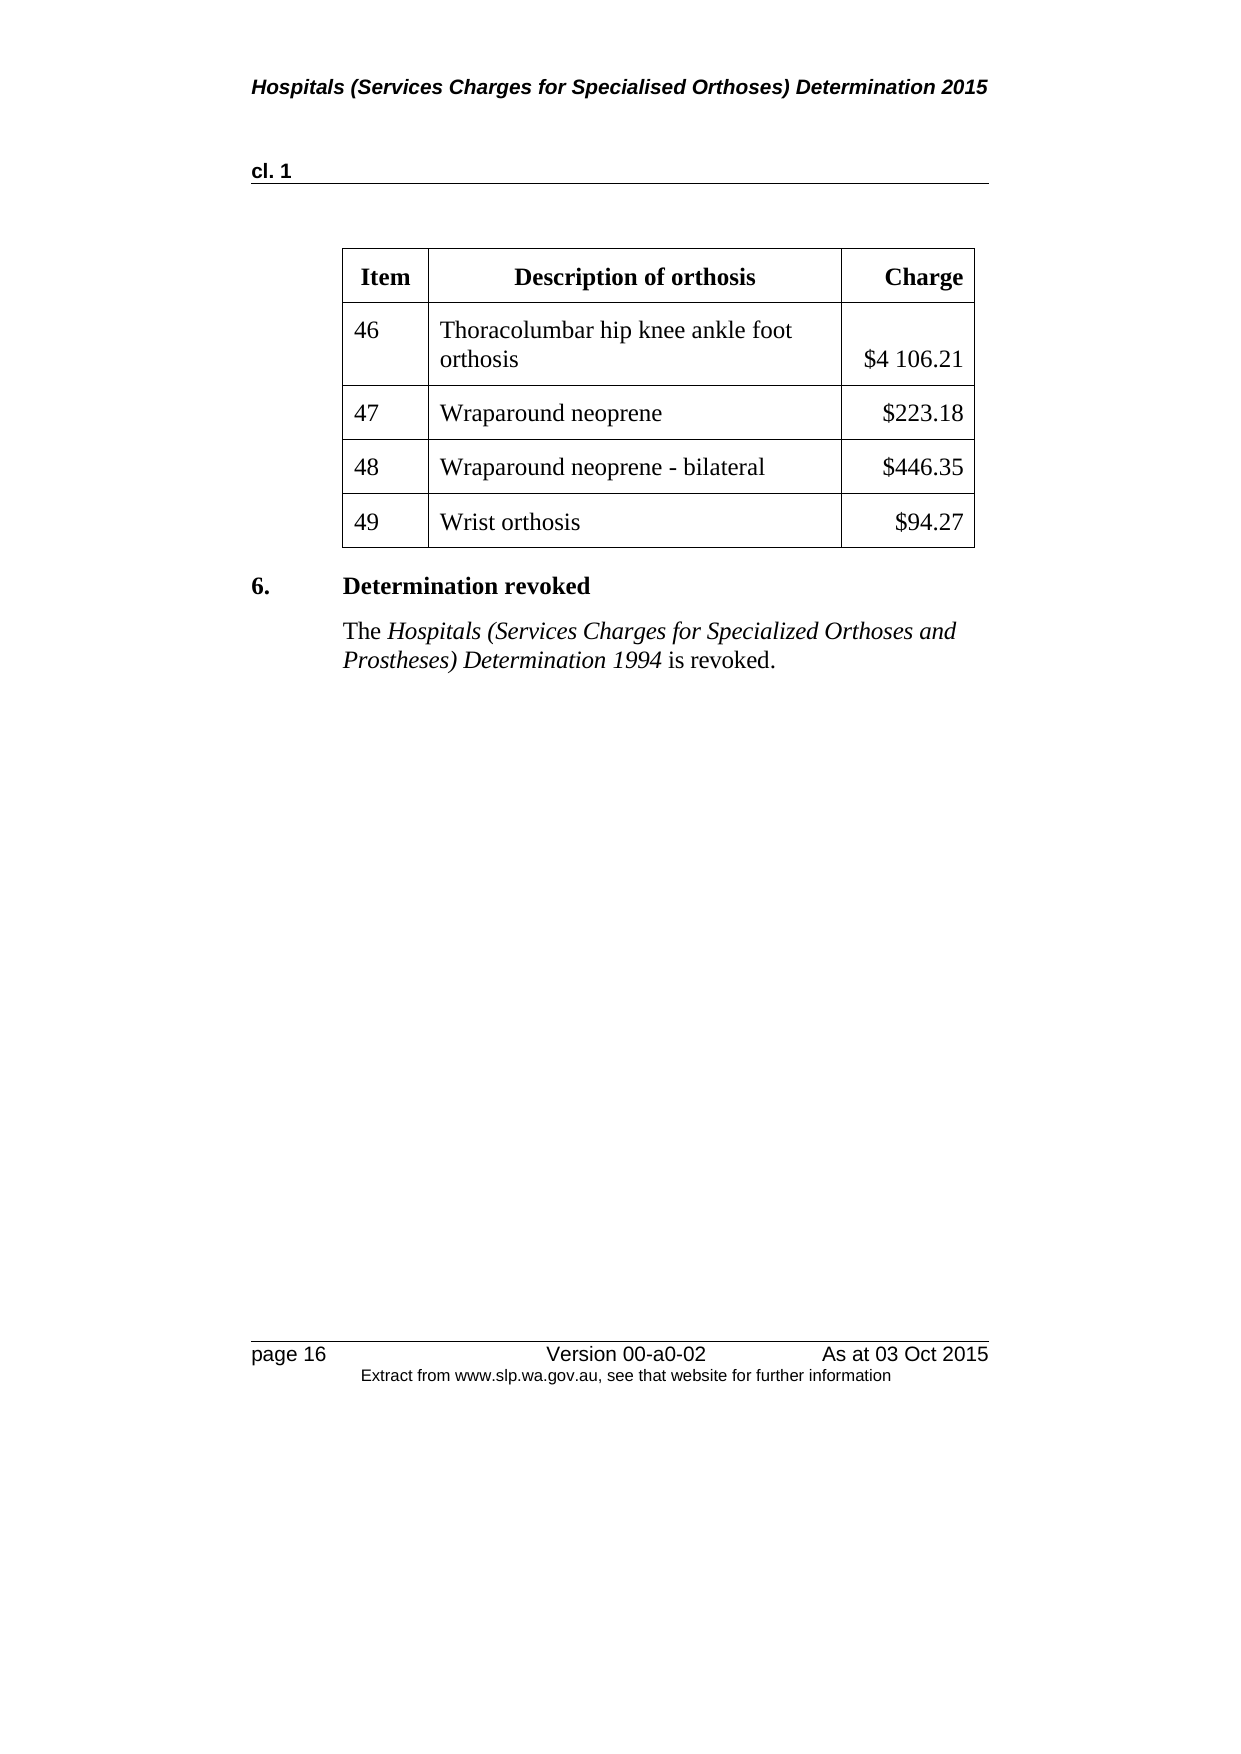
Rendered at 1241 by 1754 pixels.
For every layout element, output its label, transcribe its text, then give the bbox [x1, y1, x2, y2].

text The Hospitals (Services Charges for Specialized Orthoses and Prostheses) Determination 1994 is revoked. [251, 616, 989, 674]
table_cell Wrist orthosis [429, 494, 841, 547]
table_cell $4 106.21 [842, 303, 974, 385]
table_cell $94.27 [842, 494, 974, 547]
table_cell 48 [343, 440, 428, 493]
table_cell Wraparound neoprene - bilateral [429, 440, 841, 493]
table_cell 47 [343, 386, 428, 439]
table_cell Wraparound neoprene [429, 386, 841, 439]
subtitle 6. Determination revoked [251, 571, 989, 600]
table_header Item [343, 249, 428, 302]
table_cell $223.18 [842, 386, 974, 439]
table_cell 49 [343, 494, 428, 547]
table_header Description of orthosis [429, 249, 841, 302]
table_header Charge [842, 249, 974, 302]
table_cell $446.35 [842, 440, 974, 493]
table_cell Thoracolumbar hip knee ankle foot orthosis [429, 303, 841, 385]
table_cell 46 [343, 303, 428, 385]
